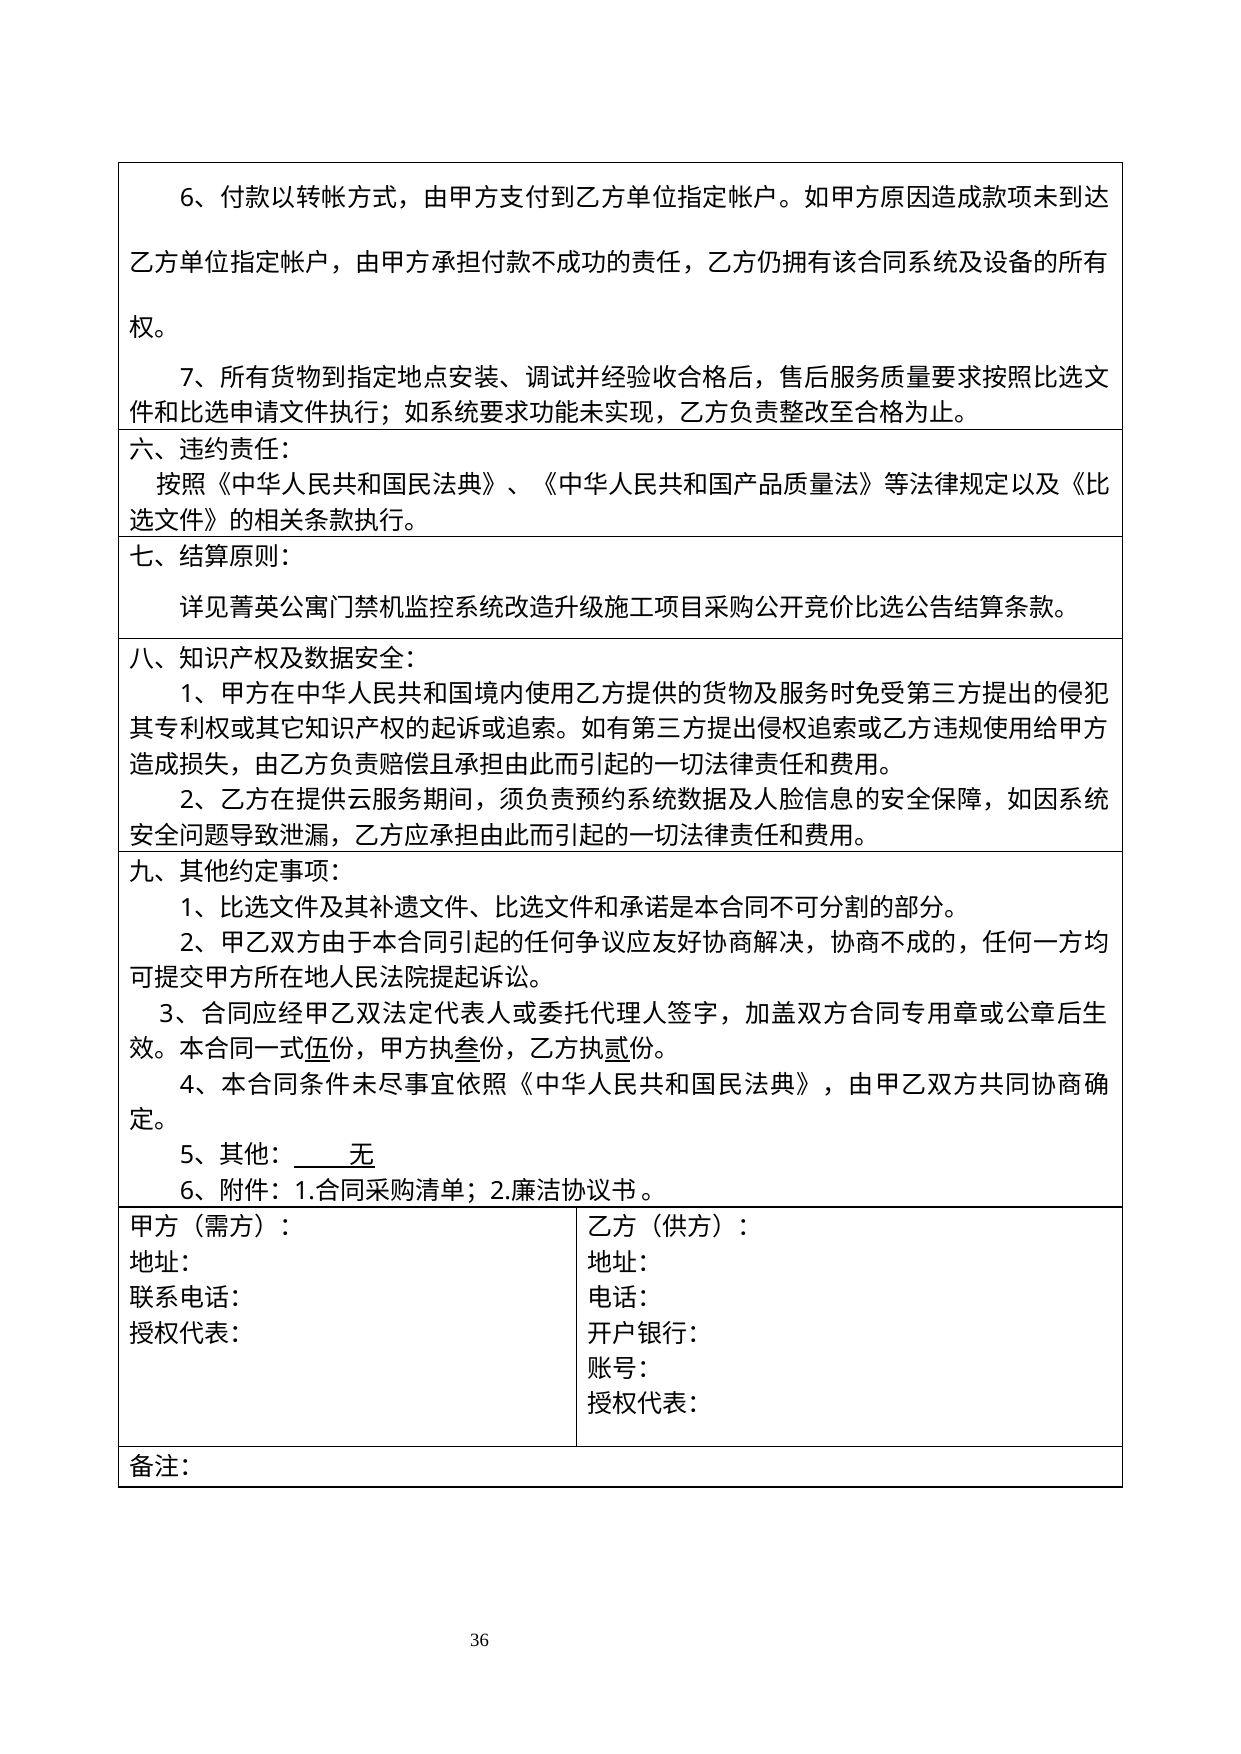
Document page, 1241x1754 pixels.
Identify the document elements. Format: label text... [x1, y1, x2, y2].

table_cell 九、其他约定事项： 1、比选文件及其补遗文件、比选文件和承诺是本合同不可分割的部分。 2、甲乙双方由于本合同引起的任何争议应友好协商解决，协商不成的，任何一方均可提交甲方所在地人民法院提起诉讼。 3、合同应经甲乙双法定代表人或委托代理人签字，加盖双方合同专用章或公章后生效。本合同一式伍份，甲方执叁份，乙方执贰份。 4、本合同条件未尽事宜依照《中华人民共和国民法典》，由甲乙双方共同协商确定。 5、其他： 无 6、附件：1.合同采购清单；2.廉洁协议书 。 [119, 852, 1122, 1206]
table_cell 甲方（需方）： 地址： 联系电话： 授权代表： [119, 1208, 576, 1446]
table_cell 备注： [119, 1447, 1122, 1486]
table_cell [119, 163, 1122, 429]
table_cell 八、知识产权及数据安全： 1、甲方在中华人民共和国境内使用乙方提供的货物及服务时免受第三方提出的侵犯其专利权或其它知识产权的起诉或追索。如有第三方提出侵权追索或乙方违规使用给甲方造成损失，由乙方负责赔偿且承担由此而引起的一切法律责任和费用。 2、乙方在提供云服务期间，须负责预约系统数据及人脸信息的安全保障，如因系统安全问题导致泄漏，乙方应承担由此而引起的一切法律责任和费用。 [119, 639, 1122, 851]
table_cell 七、结算原则： 详见菁英公寓门禁机监控系统改造升级施工项目采购公开竞价比选公告结算条款。 [119, 537, 1122, 638]
table_cell 乙方（供方）： 地址： 电话： 开户银行： 账号： 授权代表： [577, 1208, 1122, 1446]
table_cell 六、违约责任： 按照《中华人民共和国民法典》、《中华人民共和国产品质量法》等法律规定以及《比选文件》的相关条款执行。 [119, 430, 1122, 536]
